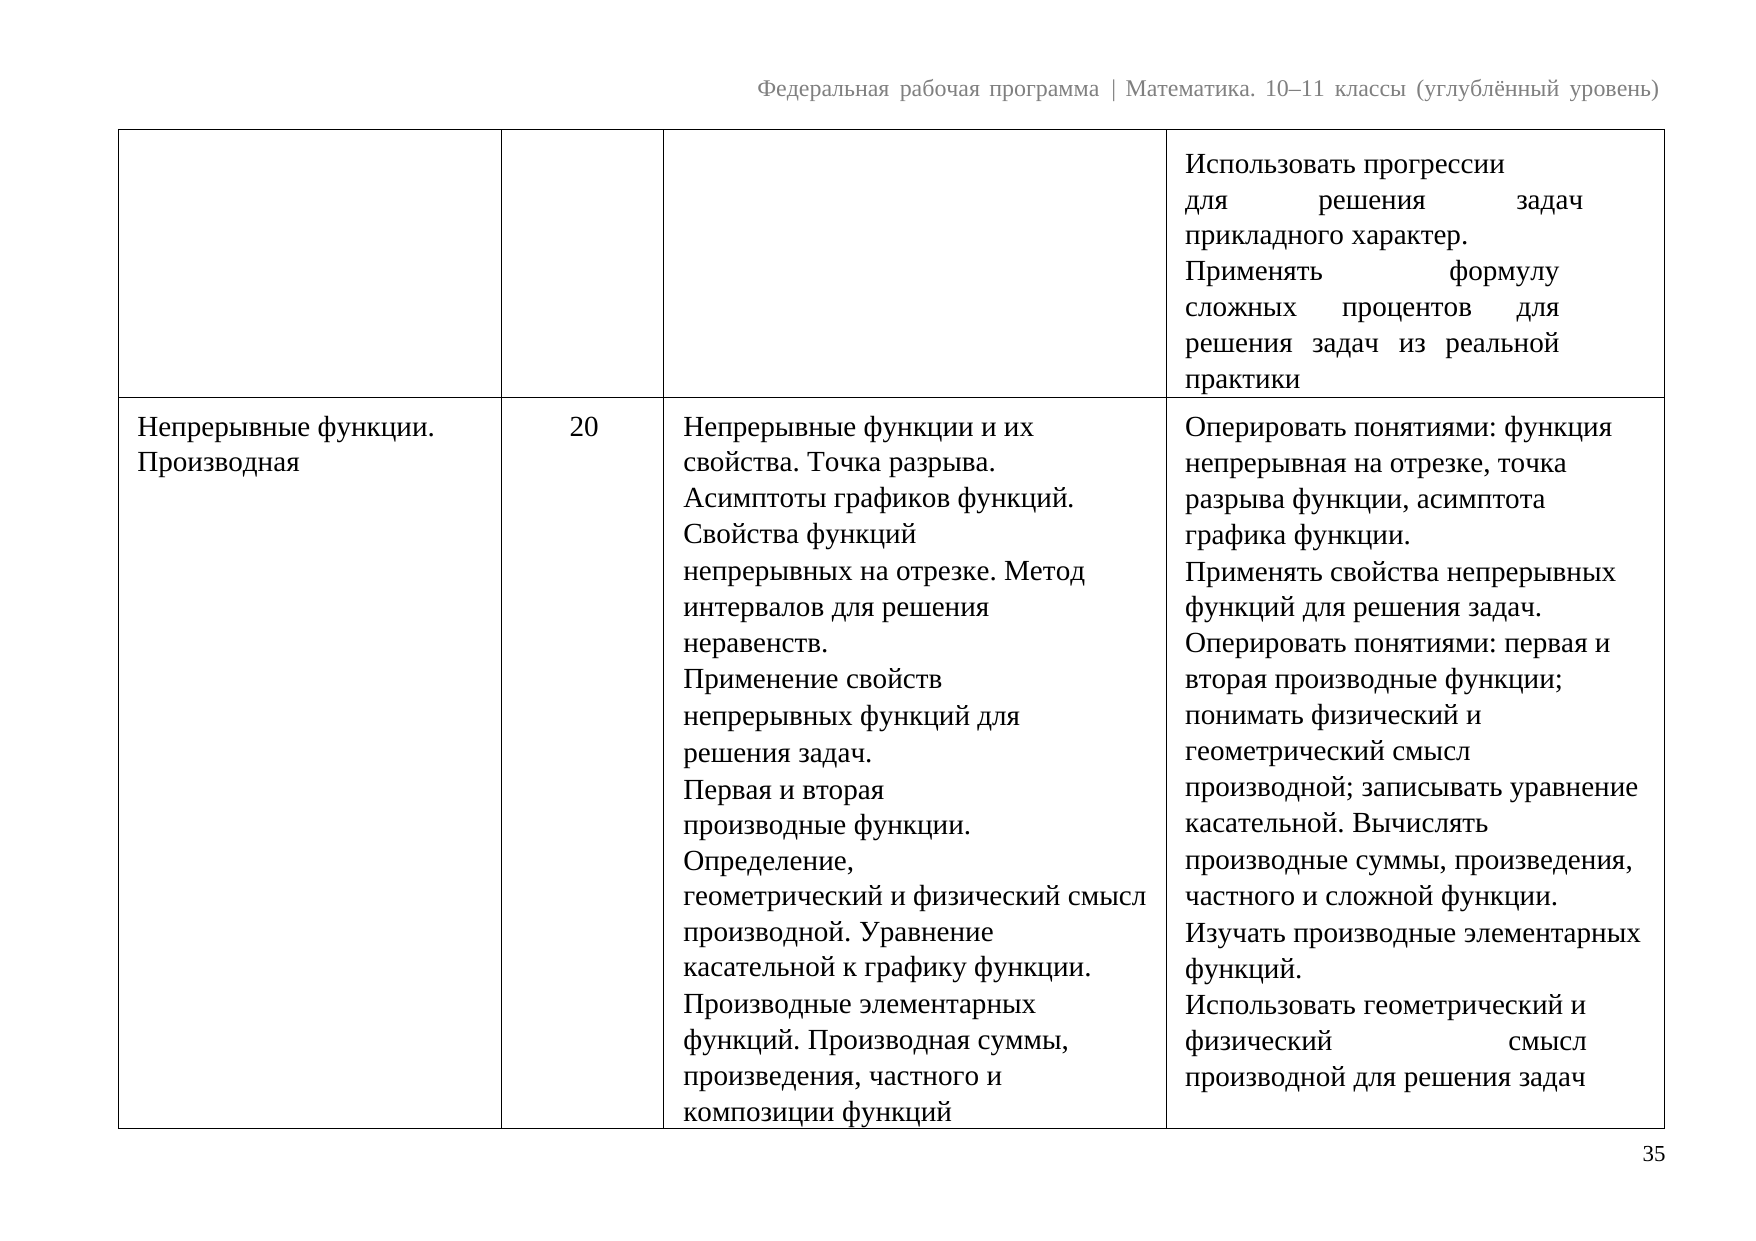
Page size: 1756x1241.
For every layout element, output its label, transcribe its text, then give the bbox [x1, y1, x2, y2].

table_cell Непрерывные функции и их свойства. Точка разрыва. Асимптоты графиков функций. Свойства функций непрерывных на отрезке. Метод интервалов для решения неравенств. Применение свойств непрерывных функций для решения задач. Первая и вторая производные функции. Определение, геометрический и физический смысл производной. Уравнение касательной к графику функции. Производные элементарных функций. Производная суммы, произведения, частного и композиции функций [664, 398, 1166, 1128]
table_cell 20 [502, 398, 663, 1128]
table_cell Оперировать понятиями: функция непрерывная на отрезке, точка разрыва функции, асимптота графика функции. Применять свойства непрерывных функций для решения задач. Оперировать понятиями: первая и вторая производные функции; понимать физический и геометрический смысл производной; записывать уравнение касательной. Вычислять производные суммы, произведения, частного и сложной функции. Изучать производные элементарных функций. Использовать геометрический и физический смысл производной для решения задач [1167, 398, 1664, 1128]
table_header Использовать прогрессии для решения задач прикладного характер. Применять формулу сложных процентов для решения задач из реальной практики [1167, 130, 1664, 397]
table_header [119, 130, 501, 397]
table_cell Непрерывные функции. Производная [119, 398, 501, 1128]
table_header [502, 130, 663, 397]
table_header [664, 130, 1166, 397]
